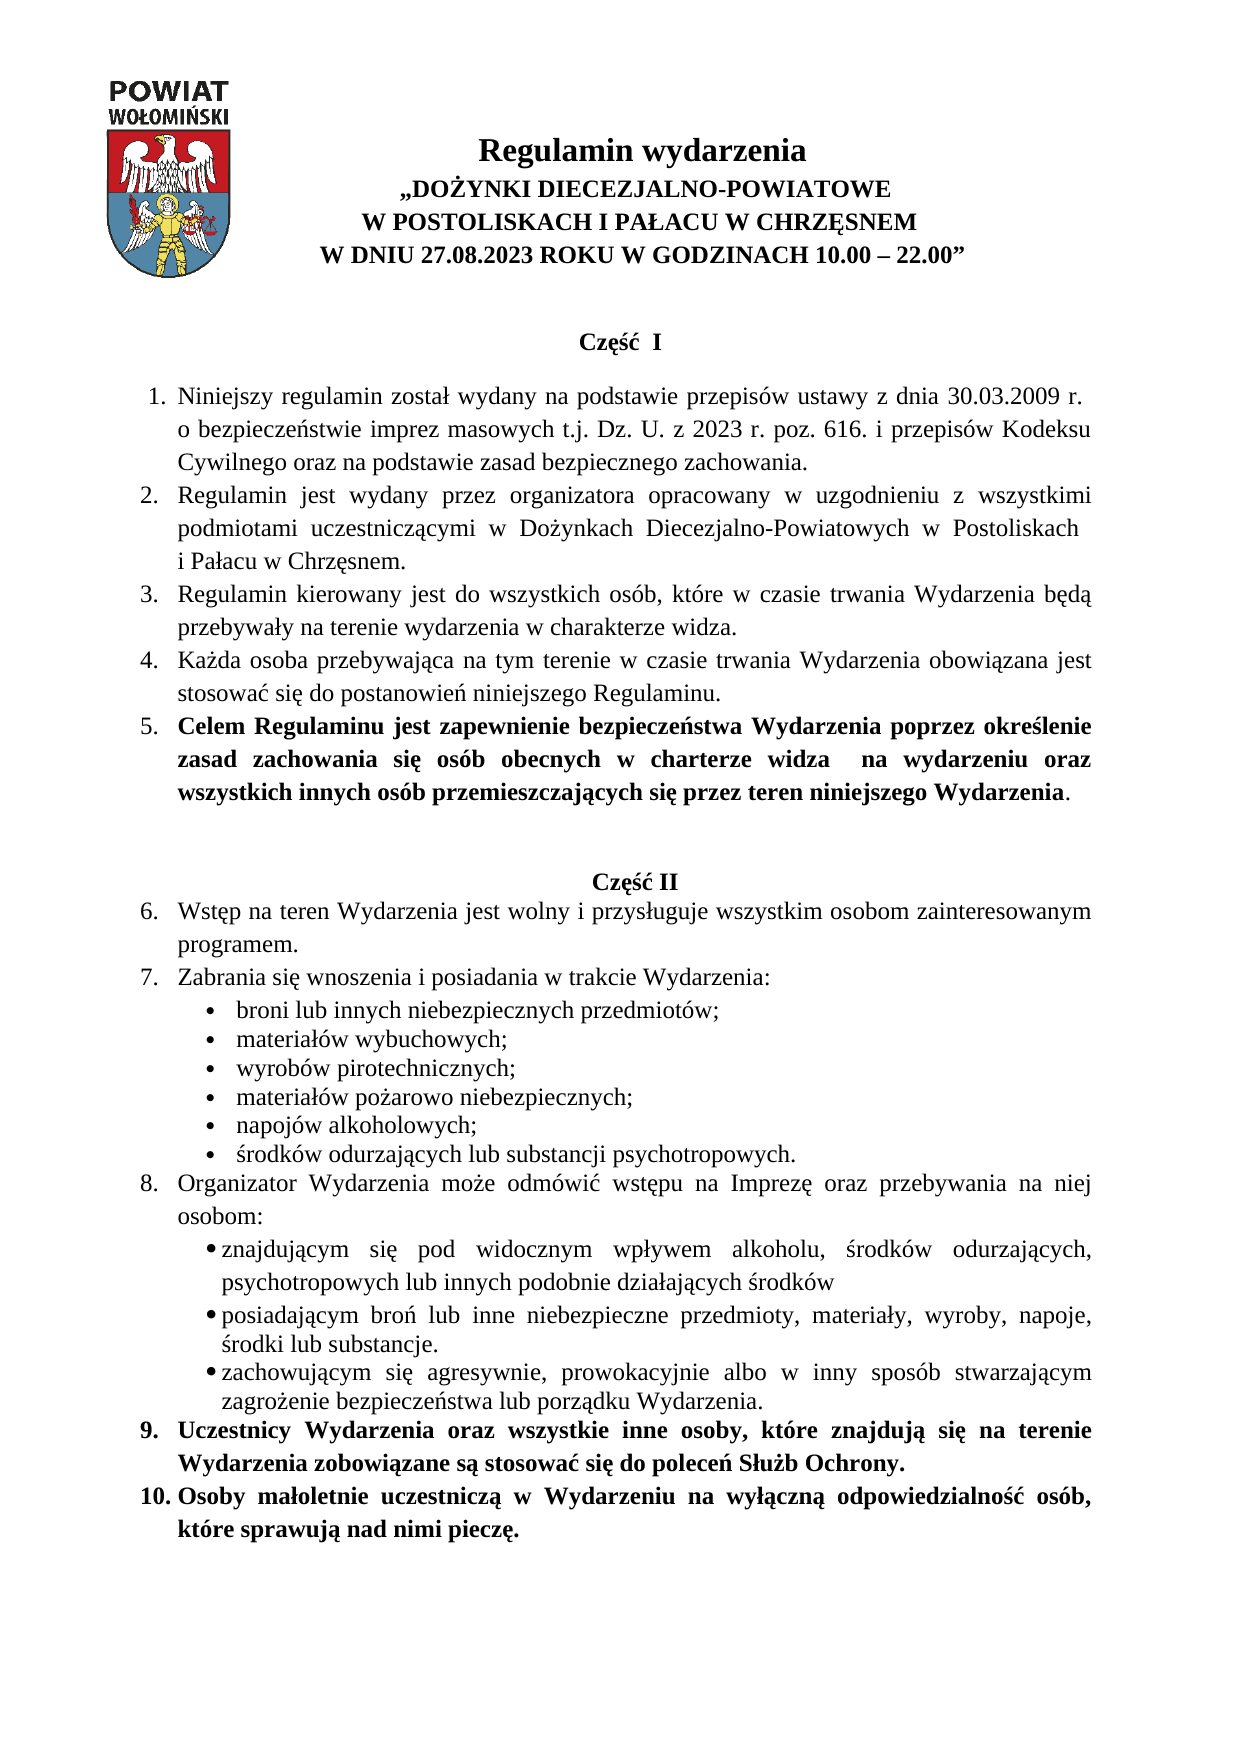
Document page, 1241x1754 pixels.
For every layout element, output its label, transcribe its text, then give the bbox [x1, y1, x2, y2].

text Część I [148, 327, 1093, 356]
text W POSTOLISKACH I PAŁACU W CHRZĘSNEM W DNIU 27.08.2023 ROKU W GODZINACH 10.00 – 22.00” [148, 207, 1137, 269]
list posiadającym broń lub inne niebezpieczne przedmioty, materiały, wyroby, napoje, środki lub substancje. [207, 1300, 1093, 1357]
list Wstęp na teren Wydarzenia jest wolny i przysługuje wszystkim osobom zainteresowanym programem. [140, 896, 1093, 958]
list Organizator Wydarzenia może odmówić wstępu na Imprezę oraz przebywania na niej osobom: [140, 1168, 1093, 1229]
list Celem Regulaminu jest zapewnienie bezpieczeństwa Wydarzenia poprzez określenie zasad zachowania się osób obecnych w charterze widza na wydarzeniu oraz wszystkich innych osób przemieszczających się przez teren niniejszego Wydarzenia. [140, 711, 1093, 806]
list materiałów wybuchowych; [207, 1024, 1093, 1053]
list Uczestnicy Wydarzenia oraz wszystkie inne osoby, które znajdują się na terenie Wydarzenia zobowiązane są stosować się do poleceń Służb Ochrony. [140, 1415, 1093, 1477]
list napojów alkoholowych; [207, 1110, 1093, 1139]
list broni lub innych niebezpiecznych przedmiotów; [207, 995, 1093, 1024]
list znajdującym się pod widocznym wpływem alkoholu, środków odurzających, psychotropowych lub innych podobnie działających środków [207, 1234, 1093, 1296]
list Regulamin jest wydany przez organizatora opracowany w uzgodnieniu z wszystkimi podmiotami uczestniczącymi w Dożynkach Diecezjalno-Powiatowych w Postoliskach i Pałacu w Chrzęsnem. [140, 480, 1093, 574]
text Regulamin wydarzenia [148, 130, 1137, 168]
list Zabrania się wnoszenia i posiadania w trakcie Wydarzenia: [140, 962, 1093, 991]
list materiałów pożarowo niebezpiecznych; [207, 1082, 1093, 1110]
list wyrobów pirotechnicznych; [207, 1053, 1093, 1082]
list Regulamin kierowany jest do wszystkich osób, które w czasie trwania Wydarzenia będą przebywały na terenie wydarzenia w charakterze widza. [140, 579, 1093, 641]
text „DOŻYNKI DIECEZJALNO-POWIATOWE [148, 174, 1137, 203]
list środków odurzających lub substancji psychotropowych. [207, 1139, 1093, 1168]
picture [84, 60, 250, 294]
list Niniejszy regulamin został wydany na podstawie przepisów ustawy z dnia 30.03.2009 r. o bezpieczeństwie imprez masowych t.j. Dz. U. z 2023 r. poz. 616. i przepisów Kodeksu Cywilnego oraz na podstawie zasad bezpiecznego zachowania. [148, 381, 1093, 476]
list Osoby małoletnie uczestniczą w Wydarzeniu na wyłączną odpowiedzialność osób, które sprawują nad nimi pieczę. [140, 1481, 1093, 1543]
list Każda osoba przebywająca na tym terenie w czasie trwania Wydarzenia obowiązana jest stosować się do postanowień niniejszego Regulaminu. [140, 645, 1093, 707]
list zachowującym się agresywnie, prowokacyjnie albo w inny sposób stwarzającym zagrożenie bezpieczeństwa lub porządku Wydarzenia. [207, 1357, 1093, 1415]
list Część II [177, 867, 1093, 896]
